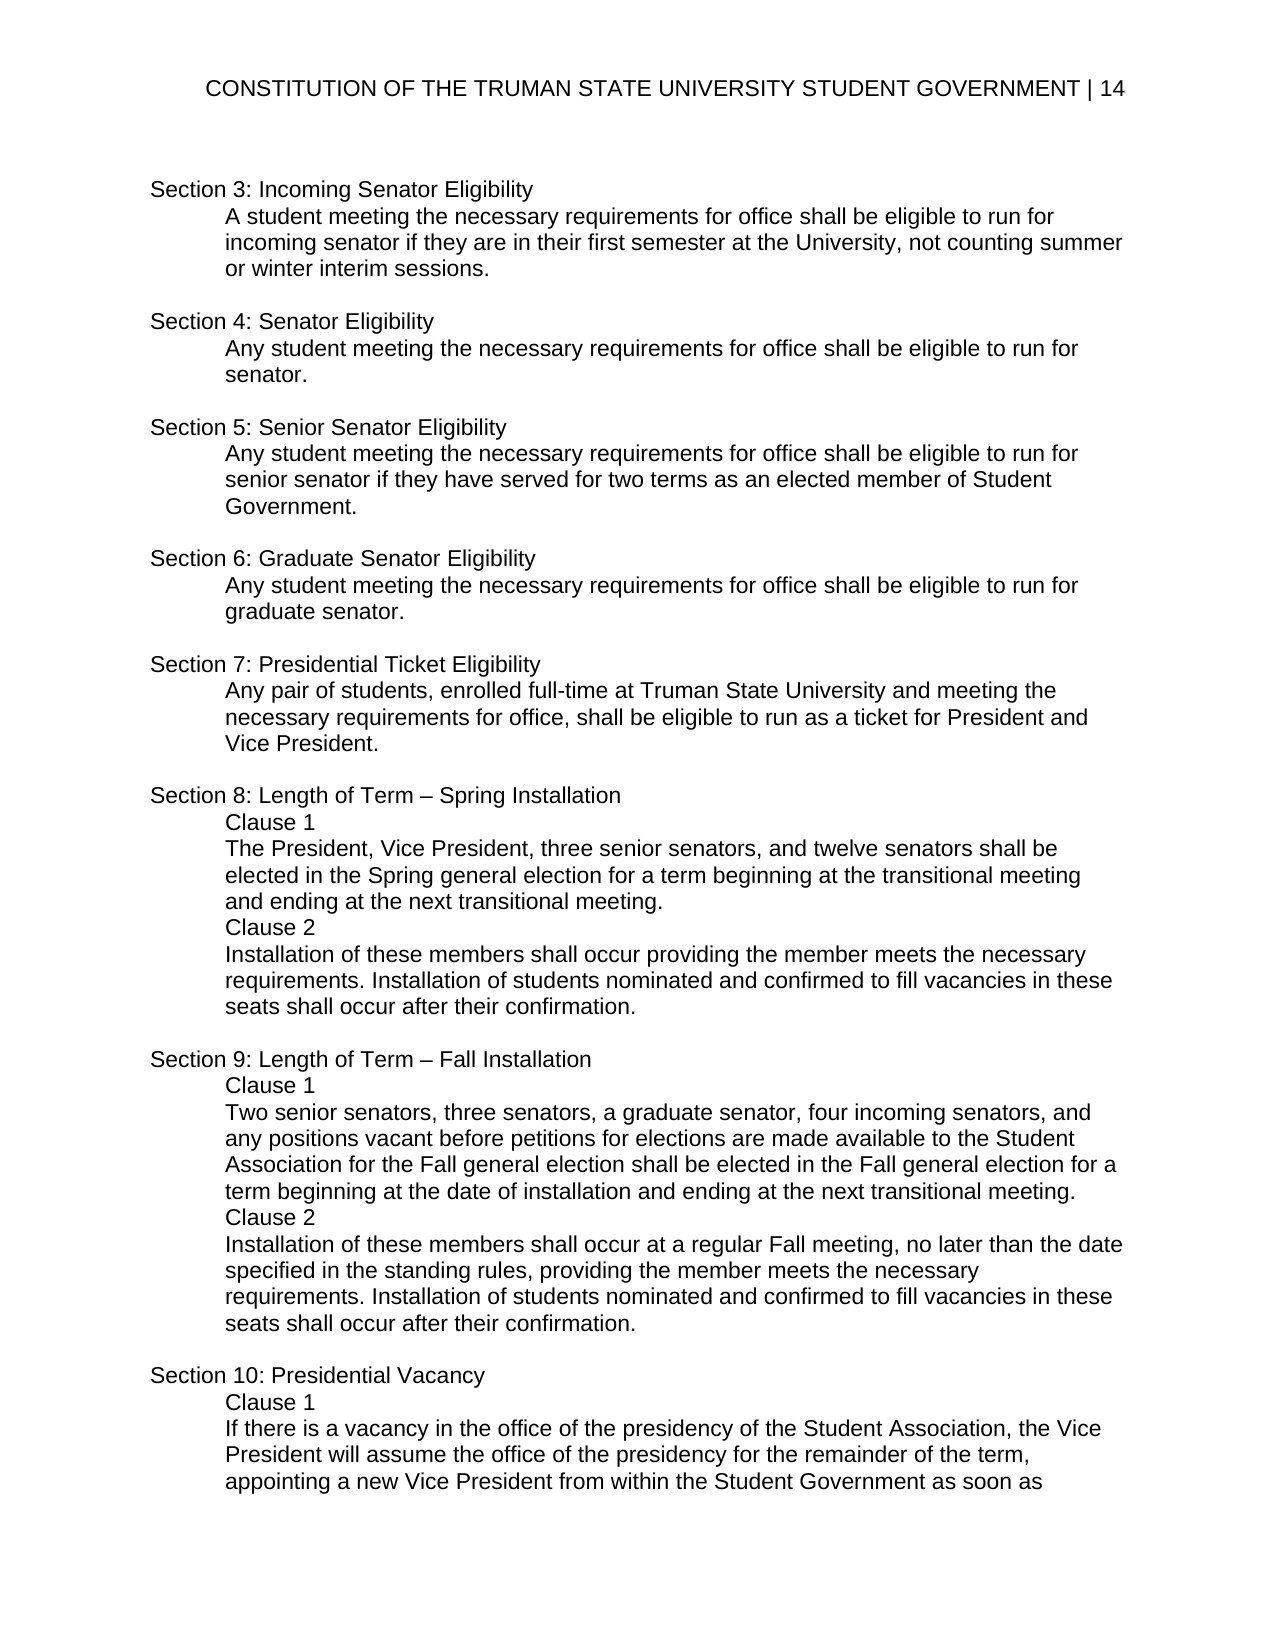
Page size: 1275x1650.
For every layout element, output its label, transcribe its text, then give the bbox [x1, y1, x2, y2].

text Installation of these members shall occur providing the member meets the necessary requirements. Installation of students nominated and confirmed to fill vacancies in these seats shall occur after their confirmation. [225, 941, 1125, 1020]
text Two senior senators, three senators, a graduate senator, four incoming senators, and any positions vacant before petitions for elections are made available to the Student Association for the Fall general election shall be elected in the Fall general election for a term beginning at the date of installation and ending at the next transitional meeting. [225, 1099, 1125, 1204]
text The President, Vice President, three senior senators, and twelve senators shall be elected in the Spring general election for a term beginning at the transitional meeting and ending at the next transitional meeting. [225, 835, 1125, 914]
text Clause 2 [225, 914, 1125, 941]
text Section 6: Graduate Senator Eligibility [150, 545, 1125, 572]
text Any student meeting the necessary requirements for office shall be eligible to run for senator. [225, 334, 1125, 387]
text Section 5: Senior Senator Eligibility [150, 413, 1125, 440]
text Clause 1 [225, 1389, 1125, 1415]
text Section 9: Length of Term – Fall Installation [150, 1046, 1125, 1072]
text Section 3: Incoming Senator Eligibility [150, 176, 1125, 203]
text Any student meeting the necessary requirements for office shall be eligible to run for senior senator if they have served for two terms as an elected member of Student Government. [225, 440, 1125, 519]
text Section 10: Presidential Vacancy [150, 1362, 1125, 1389]
text Installation of these members shall occur at a regular Fall meeting, no later than the date specified in the standing rules, providing the member meets the necessary requirements. Installation of students nominated and confirmed to fill vacancies in these seats shall occur after their confirmation. [225, 1231, 1125, 1336]
text Section 8: Length of Term – Spring Installation [150, 782, 1125, 809]
text Clause 1 [225, 809, 1125, 835]
text Section 4: Senator Eligibility [150, 308, 1125, 334]
text Clause 1 [225, 1072, 1125, 1099]
text A student meeting the necessary requirements for office shall be eligible to run for incoming senator if they are in their first semester at the University, not counting summer or winter interim sessions. [225, 203, 1125, 282]
text Clause 2 [225, 1204, 1125, 1231]
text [225, 1415, 1125, 1494]
text Section 7: Presidential Ticket Eligibility [150, 651, 1125, 677]
text Any student meeting the necessary requirements for office shall be eligible to run for graduate senator. [225, 572, 1125, 624]
text Any pair of students, enrolled full-time at Truman State University and meeting the necessary requirements for office, shall be eligible to run as a ticket for President and Vice President. [225, 677, 1125, 756]
